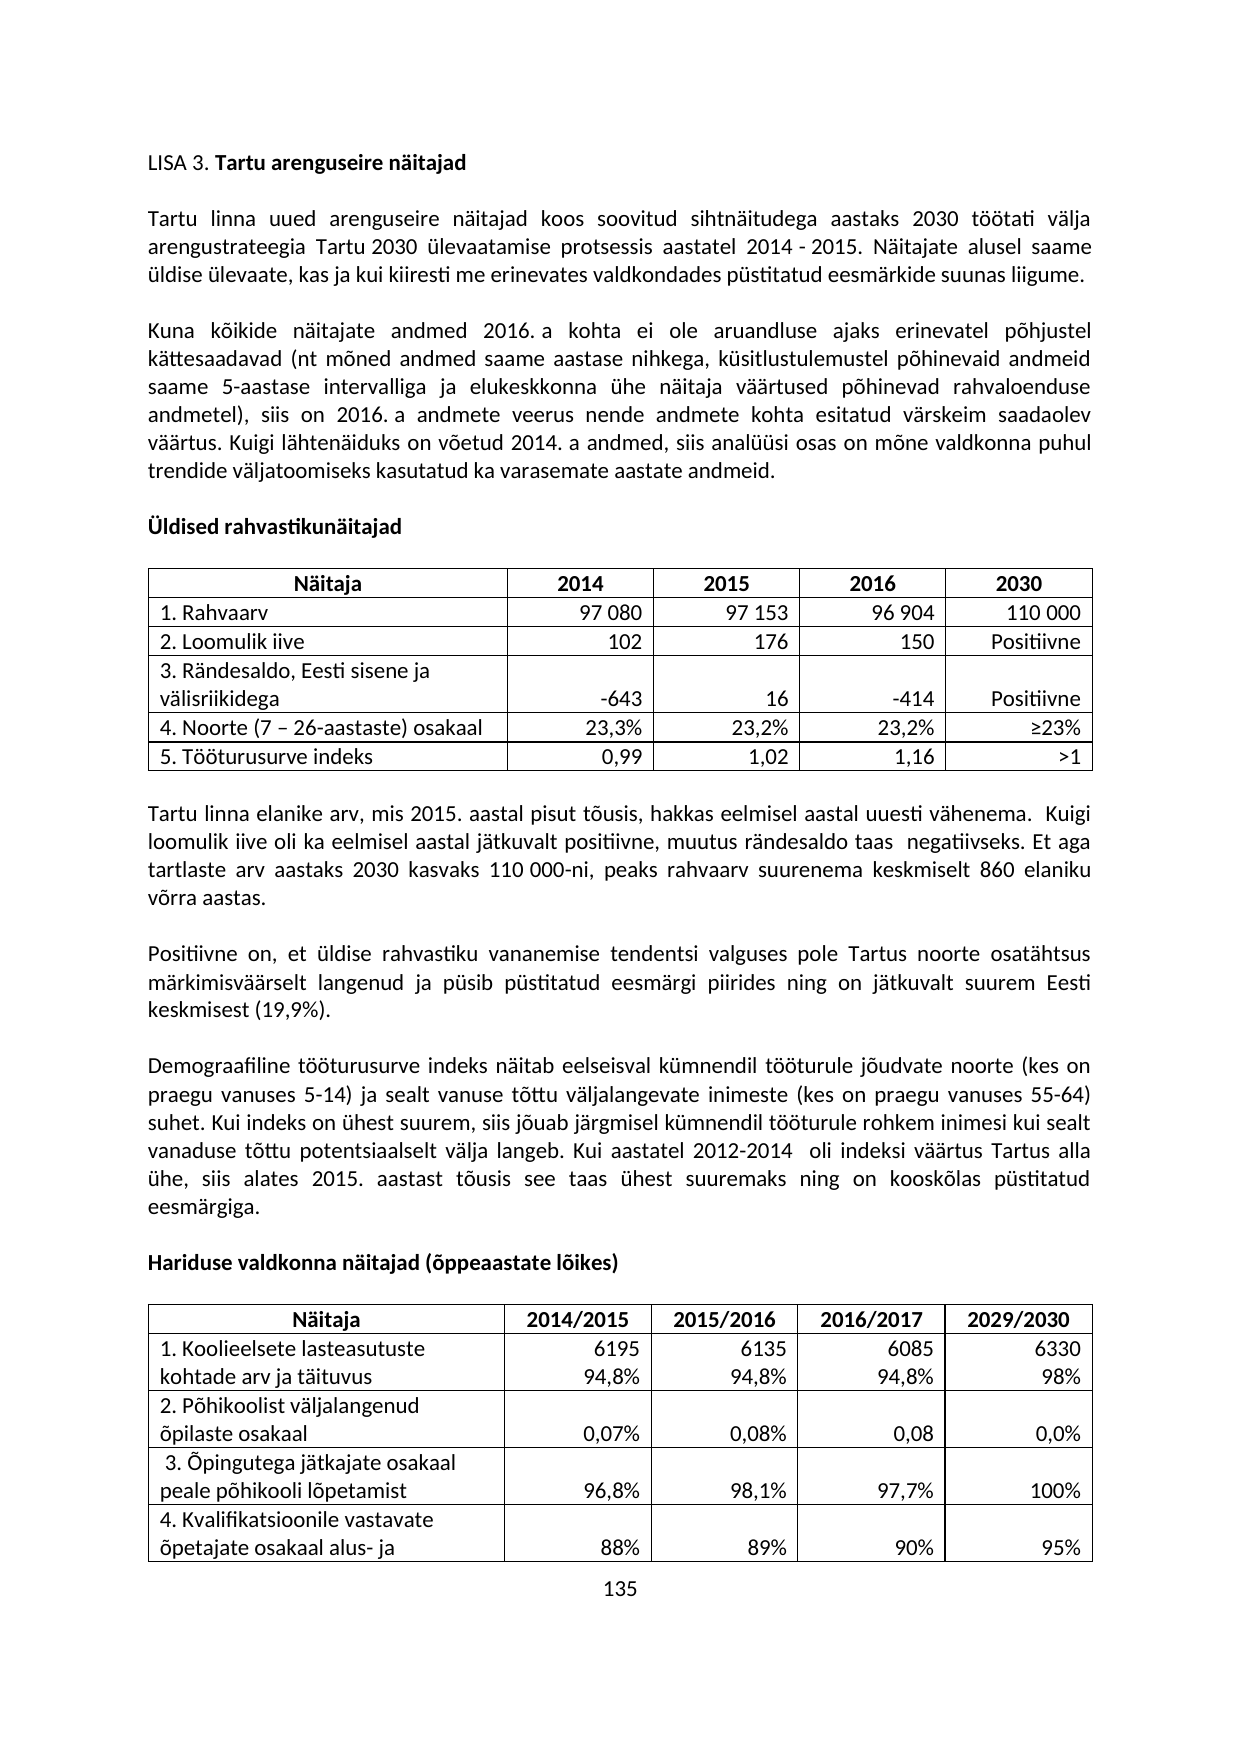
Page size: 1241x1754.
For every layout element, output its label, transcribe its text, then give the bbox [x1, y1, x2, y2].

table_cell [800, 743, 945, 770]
text Kuna kõikide näitajate andmed 2016. a kohta ei ole aruandluse ajaks erinevatel põhjustel kättesaadavad (nt mõned andmed saame aastase nihkega, küsitlustulemustel põhinevaid andmeid saame 5-aastase intervalliga ja elukeskkonna ühe näitaja väärtused põhinevad rahvaloenduse andmetel), siis on 2016. a andmete veerus nende andmete kohta esitatud värskeim saadaolev väärtus. Kuigi lähtenäiduks on võetud 2014. a andmed, siis analüüsi osas on mõne valdkonna puhul trendide väljatoomiseks kasutatud ka varasemate aastate andmeid. [148, 316, 1092, 484]
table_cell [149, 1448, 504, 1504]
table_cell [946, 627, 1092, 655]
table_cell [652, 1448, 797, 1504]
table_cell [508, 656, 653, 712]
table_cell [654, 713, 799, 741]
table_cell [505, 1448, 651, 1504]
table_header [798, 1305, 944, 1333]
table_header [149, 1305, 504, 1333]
text Hariduse valdkonna näitajad (õppeaastate lõikes) [148, 1248, 1092, 1276]
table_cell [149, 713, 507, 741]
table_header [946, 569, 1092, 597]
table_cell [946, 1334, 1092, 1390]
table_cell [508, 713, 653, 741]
text LISA 3. Tartu arenguseire näitajad [148, 148, 1092, 176]
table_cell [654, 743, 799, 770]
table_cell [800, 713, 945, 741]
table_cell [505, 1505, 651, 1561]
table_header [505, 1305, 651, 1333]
text Tartu linna uued arenguseire näitajad koos soovitud sihtnäitudega aastaks 2030 töötati välja arengustrateegia Tartu 2030 ülevaatamise protsessis aastatel 2014 - 2015. Näitajate alusel saame üldise ülevaate, kas ja kui kiiresti me erinevates valdkondades püstitatud eesmärkide suunas liigume. [148, 204, 1092, 288]
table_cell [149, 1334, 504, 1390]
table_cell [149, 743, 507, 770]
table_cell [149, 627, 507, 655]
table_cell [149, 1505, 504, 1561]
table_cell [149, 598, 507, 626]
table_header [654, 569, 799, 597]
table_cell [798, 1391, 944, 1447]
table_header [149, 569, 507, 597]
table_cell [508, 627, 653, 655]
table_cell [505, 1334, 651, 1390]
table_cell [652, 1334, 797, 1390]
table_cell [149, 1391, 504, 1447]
text Üldised rahvastikunäitajad [148, 512, 1092, 540]
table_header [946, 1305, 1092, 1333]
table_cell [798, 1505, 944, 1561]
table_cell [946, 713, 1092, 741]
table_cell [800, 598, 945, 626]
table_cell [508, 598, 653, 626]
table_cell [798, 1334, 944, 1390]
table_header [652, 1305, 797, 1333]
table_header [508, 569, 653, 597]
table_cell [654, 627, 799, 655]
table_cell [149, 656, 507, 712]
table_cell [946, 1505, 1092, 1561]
text Positiivne on, et üldise rahvastiku vananemise tendentsi valguses pole Tartus noorte osatähtsus märkimisväärselt langenud ja püsib püstitatud eesmärgi piirides ning on jätkuvalt suurem Eesti keskmisest (19,9%). [148, 939, 1092, 1024]
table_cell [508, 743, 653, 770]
text Tartu linna elanike arv, mis 2015. aastal pisut tõusis, hakkas eelmisel aastal uuesti vähenema. Kuigi loomulik iive oli ka eelmisel aastal jätkuvalt positiivne, muutus rändesaldo taas negatiivseks. Et aga tartlaste arv aastaks 2030 kasvaks 110 000-ni, peaks rahvaarv suurenema keskmiselt 860 elaniku võrra aastas. [148, 799, 1092, 912]
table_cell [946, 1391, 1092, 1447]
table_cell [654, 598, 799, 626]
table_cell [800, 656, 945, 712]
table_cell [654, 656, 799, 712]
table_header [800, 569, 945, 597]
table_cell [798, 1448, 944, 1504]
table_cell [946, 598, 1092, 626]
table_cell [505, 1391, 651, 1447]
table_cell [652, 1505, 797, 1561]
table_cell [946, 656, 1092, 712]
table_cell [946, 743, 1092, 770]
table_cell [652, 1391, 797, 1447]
text Demograafiline tööturusurve indeks näitab eelseisval kümnendil tööturule jõudvate noorte (kes on praegu vanuses 5-14) ja sealt vanuse tõttu väljalangevate inimeste (kes on praegu vanuses 55-64) suhet. Kui indeks on ühest suurem, siis jõuab järgmisel kümnendil tööturule rohkem inimesi kui sealt vanaduse tõttu potentsiaalselt välja langeb. Kui aastatel 2012-2014 oli indeksi väärtus Tartus alla ühe, siis alates 2015. aastast tõusis see taas ühest suuremaks ning on kooskõlas püstitatud eesmärgiga. [148, 1052, 1092, 1220]
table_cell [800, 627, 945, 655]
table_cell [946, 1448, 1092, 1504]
